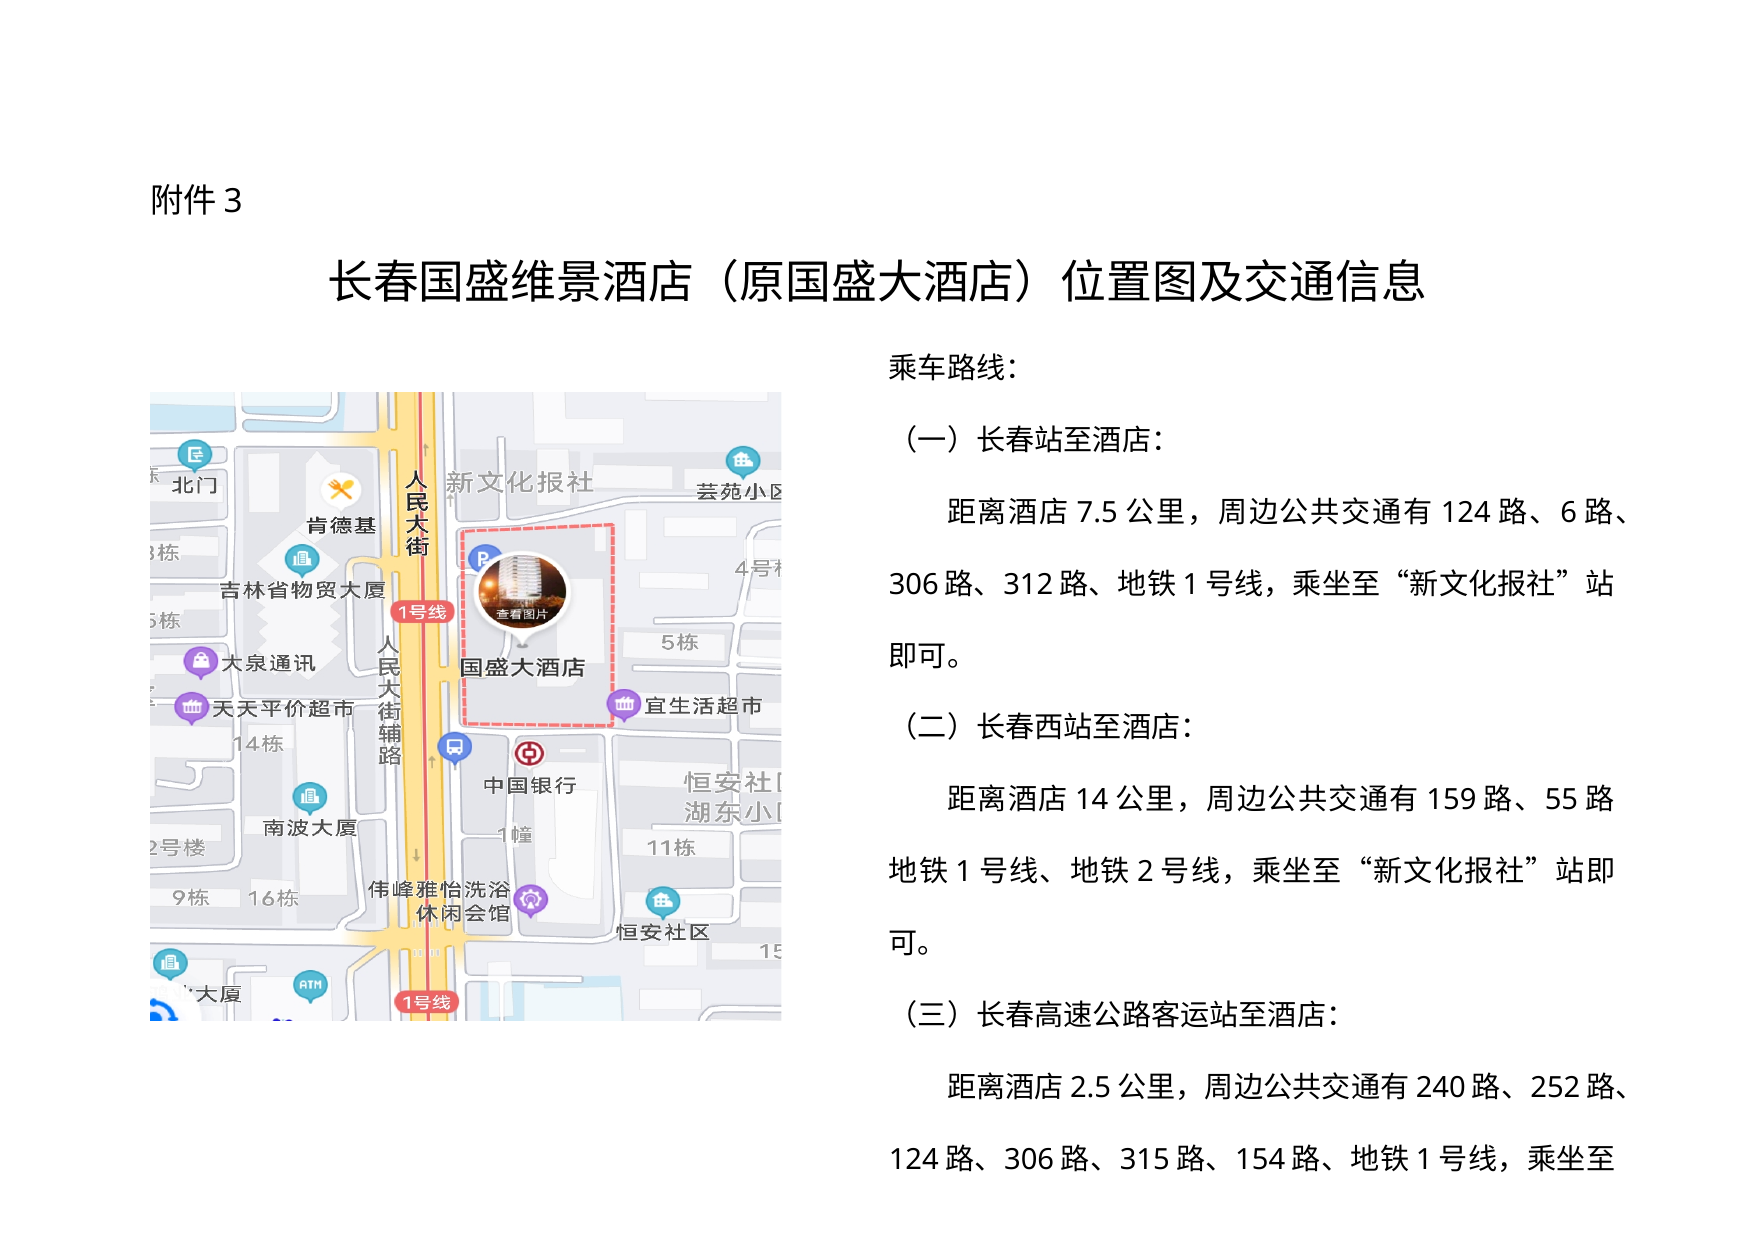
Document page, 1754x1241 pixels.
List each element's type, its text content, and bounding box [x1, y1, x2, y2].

text 附件3 [150, 165, 1604, 230]
picture [150, 392, 782, 1021]
text 长春国盛维景酒店（原国盛大酒店）位置图及交通信息 [150, 230, 1604, 328]
